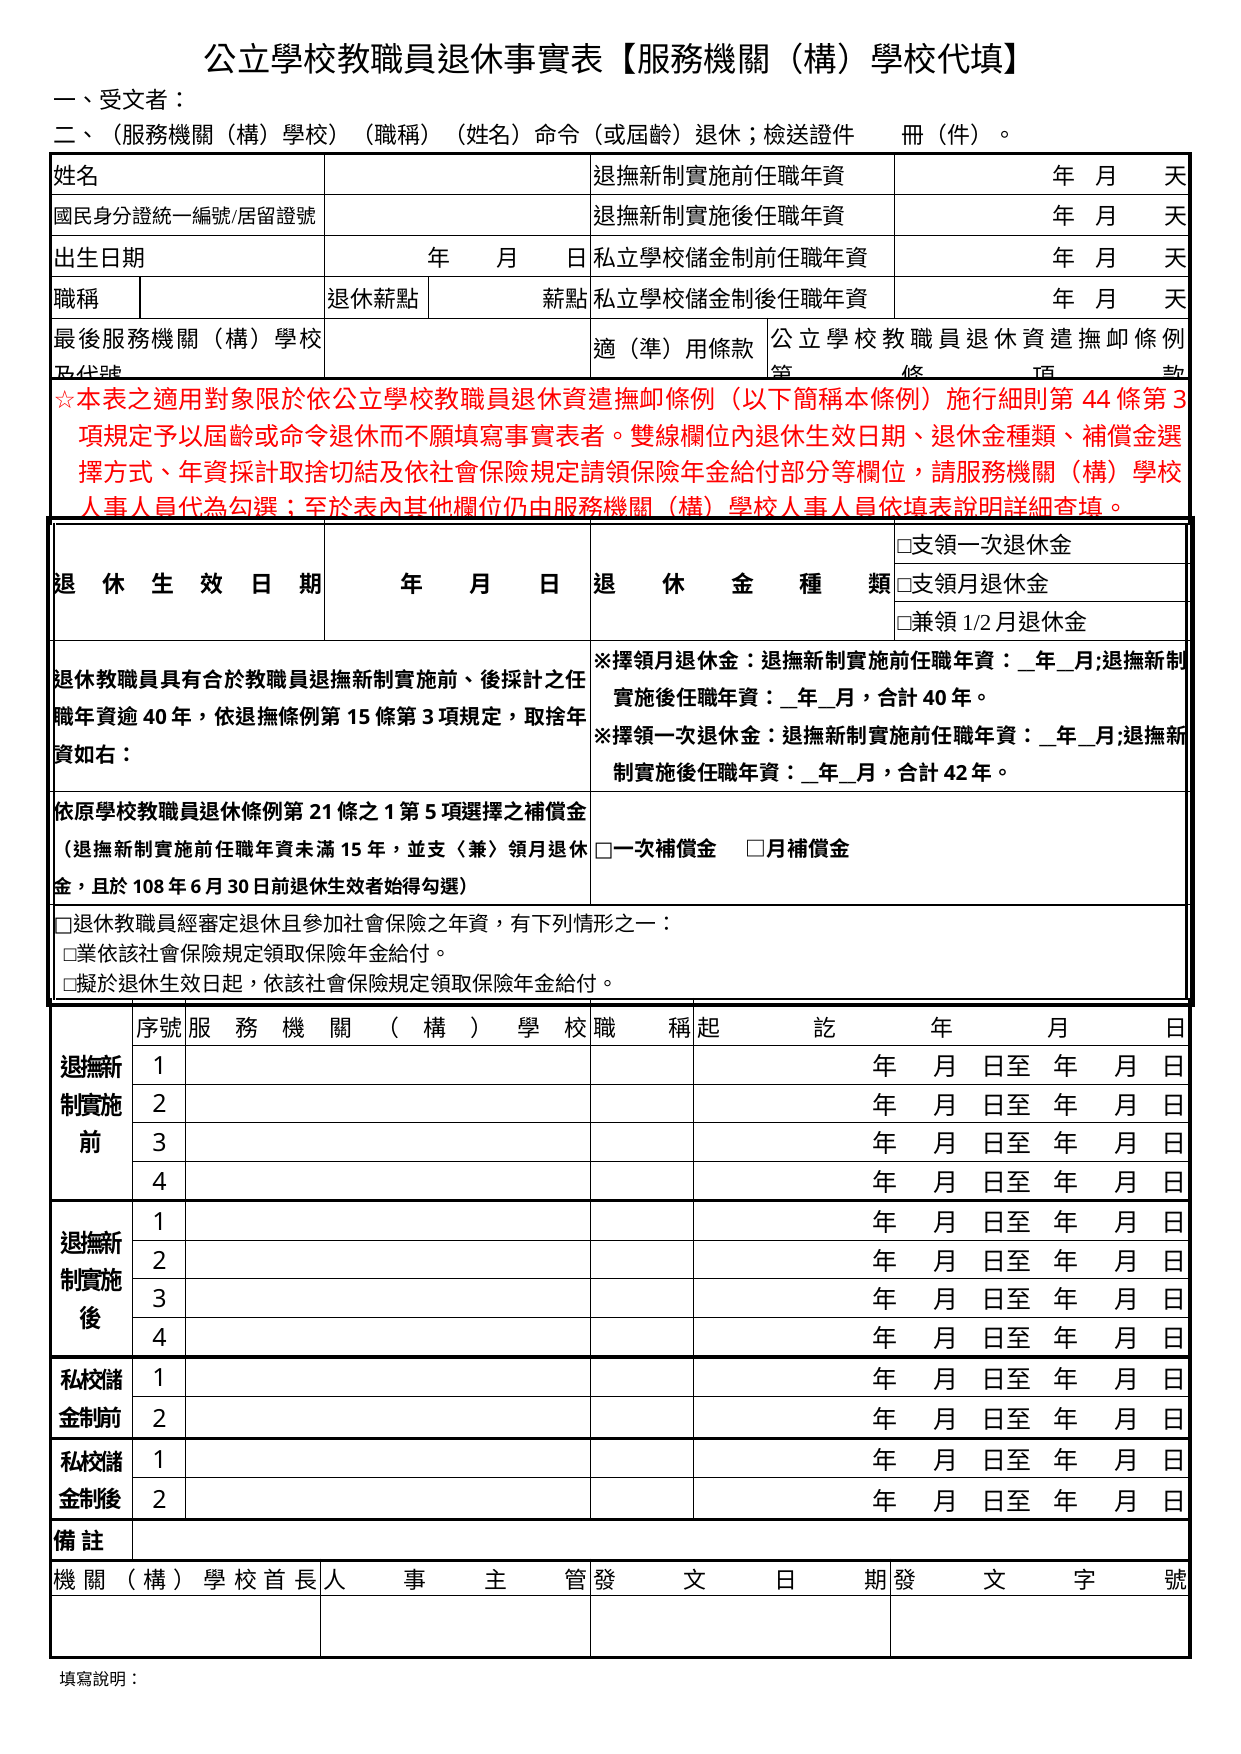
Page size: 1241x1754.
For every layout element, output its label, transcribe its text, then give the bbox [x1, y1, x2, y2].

table_cell 服務機關（構）學校 [186, 1007, 590, 1045]
table_cell 私校儲金制後 [52, 1440, 132, 1518]
table_cell [325, 195, 590, 235]
table_cell [591, 1397, 693, 1437]
table_cell [591, 1478, 693, 1518]
table_cell 職稱 [591, 1007, 693, 1045]
text 填寫說明： [59, 1659, 1181, 1697]
table_cell 1 [133, 1440, 185, 1477]
table_cell 起訖年月日 [694, 1007, 1188, 1045]
table_cell 年 月 天 [895, 277, 1188, 318]
table_cell ※擇領月退休金：退撫新制實施前任職年資：__年__月;退撫新制實施後任職年資：__年__月，合計40年。 ※擇領一次退休金：退撫新制實施前任職年資：__年__月;退撫新制實施後任職年資：__年__月，合計42年。 [591, 641, 1185, 791]
table_cell 年 月 日 [325, 236, 590, 276]
table_cell 退撫新制實施後任職年資 [591, 195, 894, 235]
table_cell □一次補償金 □月補償金 [591, 792, 1185, 904]
table_cell 退休教職員具有合於教職員退撫新制實施前、後採計之任職年資逾40年，依退撫條例第15條第3項規定，取捨年資如右： [55, 641, 590, 791]
table_cell 年 月 日至 年 月 日 [694, 1241, 1188, 1278]
table_cell [591, 1162, 693, 1199]
table_cell [325, 319, 590, 377]
table_cell 退休金種類 [591, 525, 894, 639]
table_cell [891, 1596, 1188, 1656]
table_cell 適（準）用條款 [591, 319, 767, 377]
table_cell 3 [133, 1279, 185, 1317]
table_cell 薪點 [429, 277, 590, 318]
table_cell □退休教職員經審定退休且參加社會保險之年資，有下列情形之一： □業依該社會保險規定領取保險年金給付。 □擬於退休生效日起，依該社會保險規定領取保險年金給付。 [55, 906, 1185, 998]
table_cell □支領月退休金 [895, 564, 1185, 601]
table_cell 2 [133, 1397, 185, 1437]
table_header 公立學校教職員退休事實表【服務機關（構）學校代填】 [50, 33, 1190, 81]
table_cell 年 月 日至 年 月 日 [694, 1440, 1188, 1477]
table_cell 退休生效日期 [50, 520, 324, 639]
table_cell [186, 1318, 590, 1355]
table_cell [186, 1241, 590, 1278]
table_cell 發文日期 [591, 1562, 890, 1595]
table_cell 年 月 日至 年 月 日 [694, 1085, 1188, 1122]
table_cell 發文字號 [891, 1562, 1188, 1595]
table_cell [186, 1478, 590, 1518]
table_cell 4 [133, 1162, 185, 1199]
table_cell 2 [133, 1478, 185, 1518]
table_cell 年 月 日至 年 月 日 [694, 1279, 1188, 1317]
table_cell [186, 1279, 590, 1317]
table_cell [591, 1318, 693, 1355]
table_cell 備 註 [52, 1521, 132, 1558]
table_cell 年 月 日至 年 月 日 [694, 1202, 1188, 1240]
table_cell 年 月 日至 年 月 日 [694, 1397, 1188, 1437]
table_cell □支領一次退休金 [895, 525, 1185, 562]
table_cell 年 月 日至 年 月 日 [694, 1359, 1188, 1396]
table_cell [186, 1397, 590, 1437]
table_cell 私立學校儲金制後任職年資 [591, 277, 894, 318]
table_cell 公立學校教職員退休資遣撫卹條例 第 條 項 款 [768, 319, 1188, 377]
table_cell [591, 1085, 693, 1122]
table_cell [321, 1596, 590, 1656]
table_cell 年 月 日至 年 月 日 [694, 1162, 1188, 1199]
table_cell 職稱 [52, 277, 139, 318]
table_cell [186, 1162, 590, 1199]
table_cell [325, 155, 590, 193]
table_cell 姓名 [52, 155, 324, 193]
table_cell [141, 277, 324, 318]
table_cell 最後服務機關（構）學校及代號 [52, 319, 324, 377]
table_cell 退休薪點 [325, 277, 428, 318]
table_cell 私立學校儲金制前任職年資 [591, 236, 894, 276]
table_cell 年 月 日至 年 月 日 [694, 1318, 1188, 1355]
table_cell [591, 1046, 693, 1083]
table_cell 年 月 天 [895, 195, 1188, 235]
table_cell 年 月 天 [895, 155, 1188, 193]
table_cell [591, 1241, 693, 1278]
table_cell 年 月 日至 年 月 日 [694, 1478, 1188, 1518]
table_cell 序號 [133, 1007, 185, 1045]
table_cell [186, 1123, 590, 1161]
table_cell 年 月 日至 年 月 日 [694, 1123, 1188, 1161]
table_cell 年 月 日至 年 月 日 [694, 1046, 1188, 1083]
table_cell 1 [133, 1359, 185, 1396]
table_cell [186, 1202, 590, 1240]
table_cell 4 [133, 1318, 185, 1355]
table_cell 退撫新制實施前 [52, 1007, 132, 1199]
table_cell 國民身分證統一編號/居留證號 [52, 195, 324, 235]
table_cell [52, 1596, 320, 1656]
table_cell 私校儲金制前 [52, 1359, 132, 1437]
table_cell 人事主管 [321, 1562, 590, 1595]
table_cell [133, 1521, 1188, 1558]
table_cell 一、受文者： 二、（服務機關（構）學校）（職稱）（姓名）命令（或屆齡）退休；檢送證件 冊（件）。 [50, 81, 1190, 152]
table_cell 年 月 日 [325, 525, 590, 639]
table_cell 3 [133, 1123, 185, 1161]
table_cell 退撫新制實施前任職年資 [591, 155, 894, 193]
table_cell 退撫新制實施後 [52, 1202, 132, 1355]
table_cell 1 [133, 1046, 185, 1083]
table_cell 1 [133, 1202, 185, 1240]
table_cell [186, 1440, 590, 1477]
table_cell 出生日期 [52, 236, 324, 276]
table_cell [186, 1359, 590, 1396]
table_cell 機關（構）學校首長 [52, 1562, 320, 1595]
table_cell 2 [133, 1085, 185, 1122]
table_cell 2 [133, 1241, 185, 1278]
table_cell [591, 1359, 693, 1396]
table_cell [591, 1279, 693, 1317]
table_cell [186, 1046, 590, 1083]
table_cell [591, 1123, 693, 1161]
table_cell ☆本表之適用對象限於依公立學校教職員退休資遣撫卹條例（以下簡稱本條例）施行細則第44條第3項規定予以屆齡或命令退休而不願填寫事實表者。雙線欄位內退休生效日期、退休金種類、補償金選擇方式、年資採計取捨切結及依社會保險規定請領保險年金給付部分等欄位，請服務機關（構）學校人事人員代為勾選；至於表內其他欄位仍由服務機關（構）學校人事人員依填表說明詳細查填。 [52, 380, 1188, 516]
table_cell [591, 1596, 890, 1656]
table_cell 年 月 天 [895, 236, 1188, 276]
table_cell [591, 1440, 693, 1477]
table_cell [186, 1085, 590, 1122]
table_cell □兼領1/2月退休金 [895, 602, 1185, 639]
table_cell [591, 1202, 693, 1240]
table_cell 依原學校教職員退休條例第21條之1第5項選擇之補償金（退撫新制實施前任職年資未滿15年，並支〈兼〉領月退休金，且於108年6月30日前退休生效者始得勾選） [55, 792, 590, 904]
